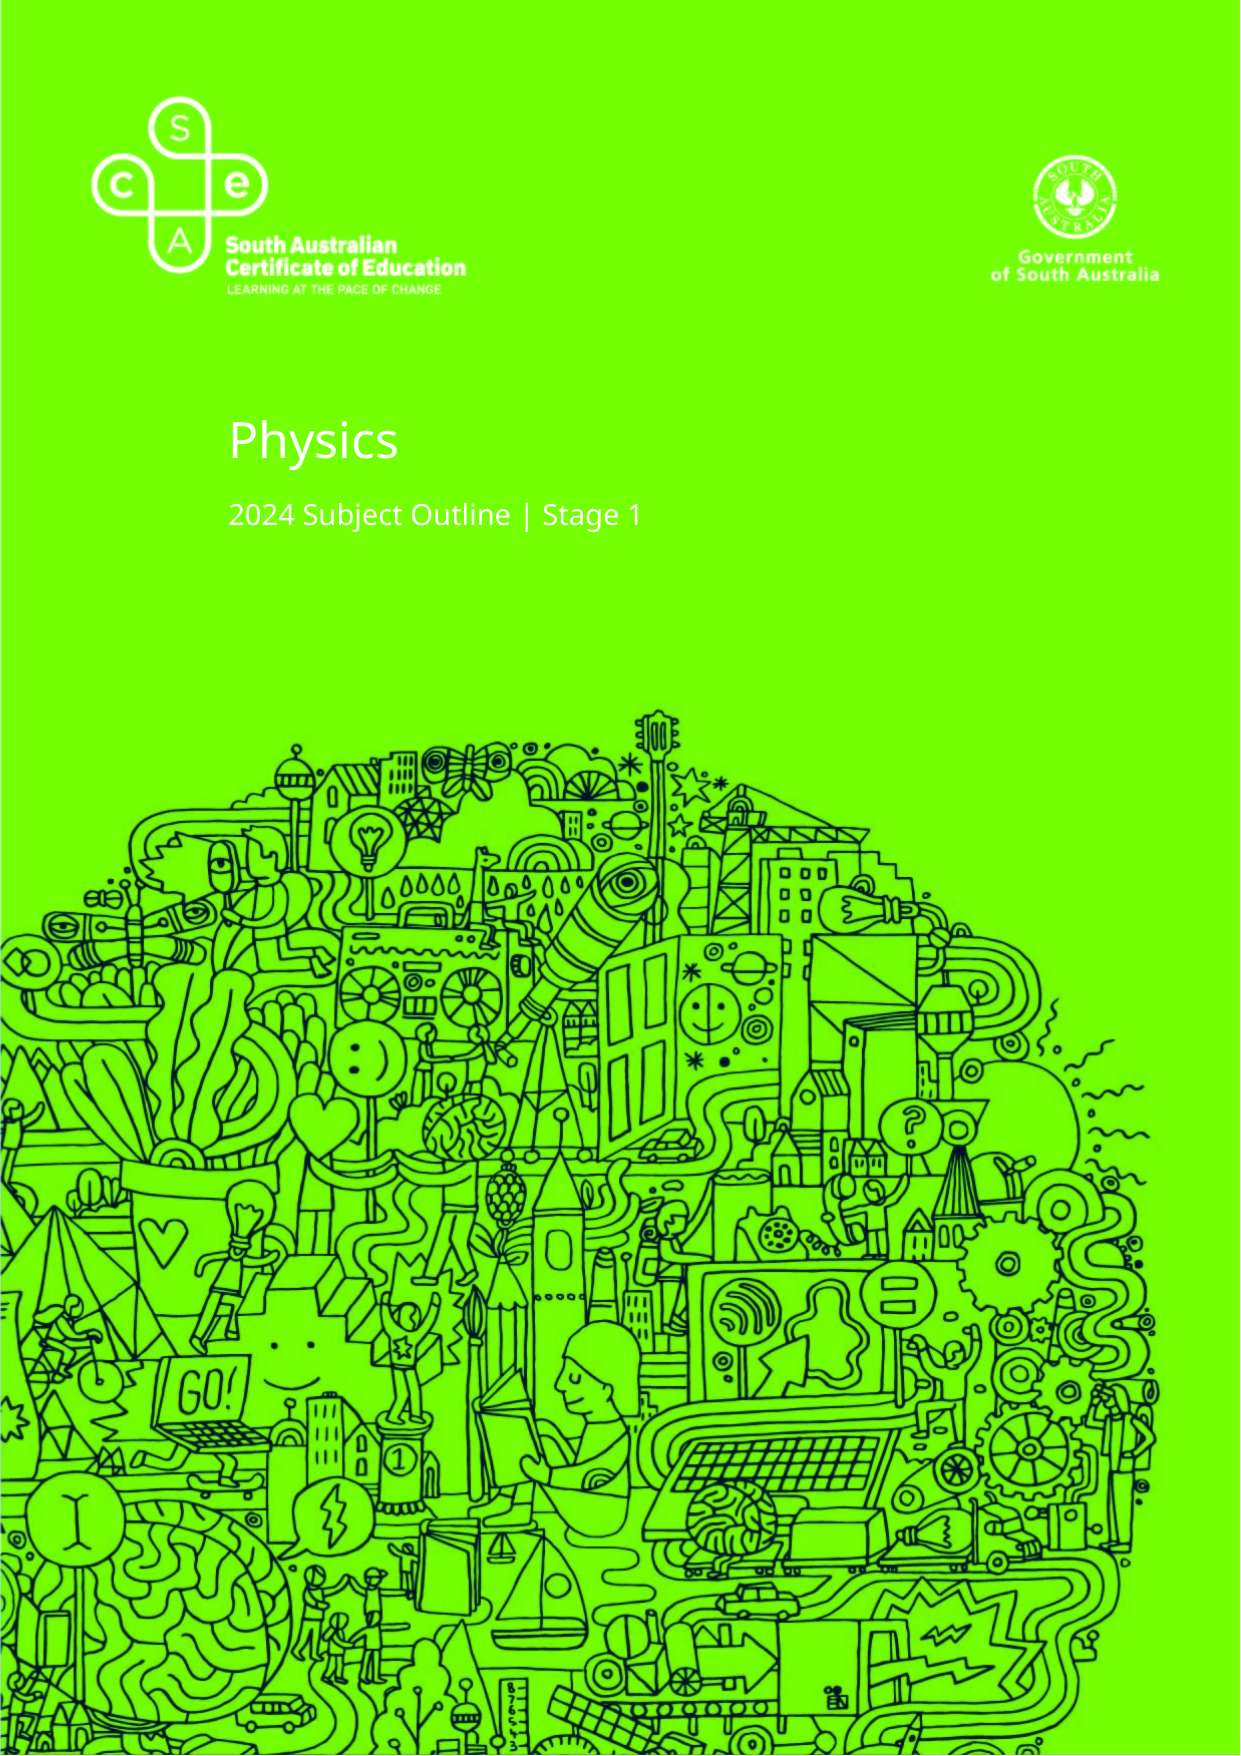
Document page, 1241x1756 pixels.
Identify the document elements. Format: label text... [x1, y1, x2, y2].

picture [0, 0, 1241, 1755]
subtitle Physics [228, 406, 1165, 474]
subtitle 2024 Subject Outline | Stage 1 [228, 494, 1165, 534]
